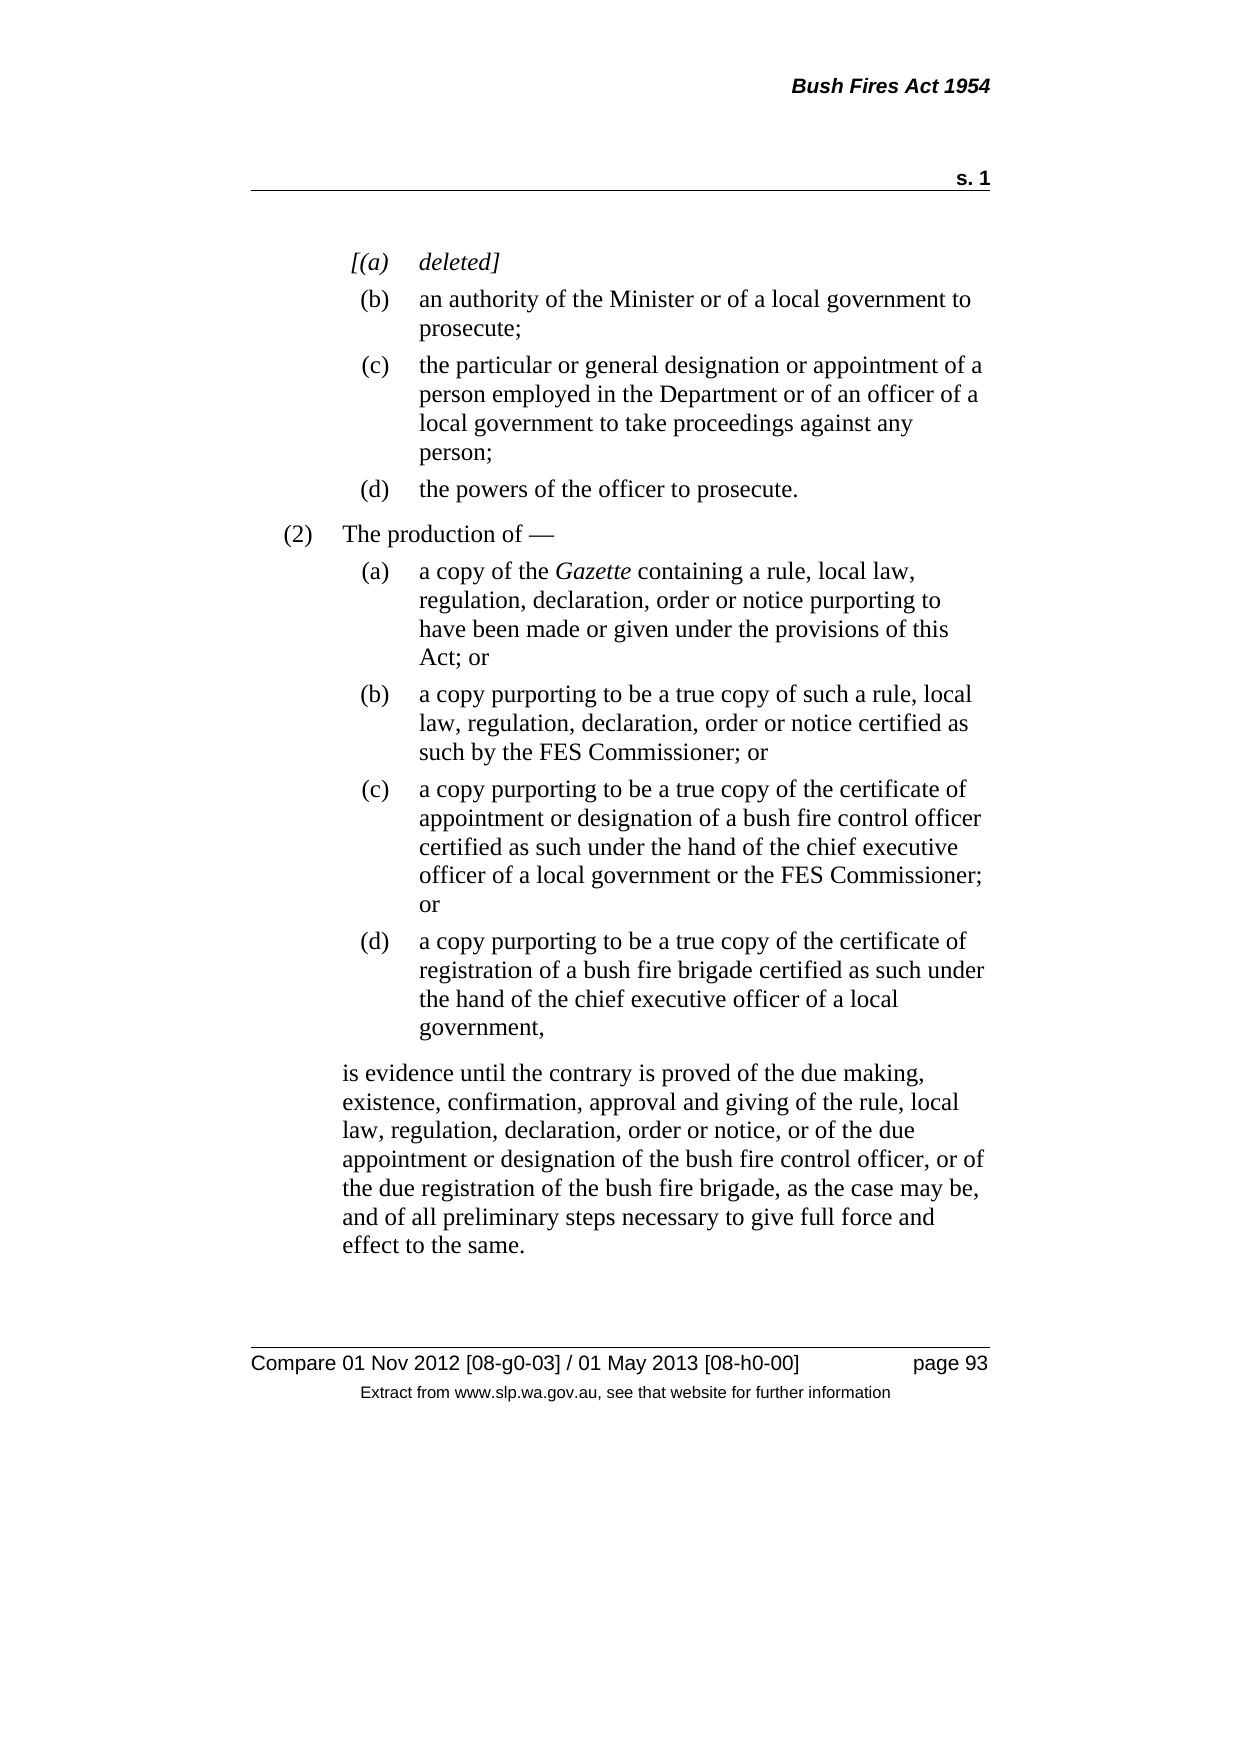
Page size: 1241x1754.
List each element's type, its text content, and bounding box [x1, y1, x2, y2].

text (a) a copy of the Gazette containing a rule, local law, regulation, declaration, order or notice purporting to have been made or given under the provisions of this Act; or [251, 556, 990, 671]
text (c) a copy purporting to be a true copy of the certificate of appointment or designation of a bush fire control officer certified as such under the hand of the chief executive officer of a local government or the FES Commissioner; or [251, 774, 990, 918]
text (2) The production of — [251, 519, 990, 548]
text [(a) deleted] [251, 247, 990, 276]
text (c) the particular or general designation or appointment of a person employed in the Department or of an officer of a local government to take proceedings against any person; [251, 350, 990, 465]
text (b) a copy purporting to be a true copy of such a rule, local law, regulation, declaration, order or notice certified as such by the FES Commissioner; or [251, 679, 990, 766]
text (d) the powers of the officer to prosecute. [251, 474, 990, 502]
text (d) a copy purporting to be a true copy of the certificate of registration of a bush fire brigade certified as such under the hand of the chief executive officer of a local government, [251, 926, 990, 1041]
text (b) an authority of the Minister or of a local government to prosecute; [251, 284, 990, 342]
text is evidence until the contrary is proved of the due making, existence, confirmation, approval and giving of the rule, local law, regulation, declaration, order or notice, or of the due appointment or designation of the bush fire control officer, or of the due registration of the bush fire brigade, as the case may be, and of all preliminary steps necessary to give full force and effect to the same. [251, 1058, 990, 1259]
